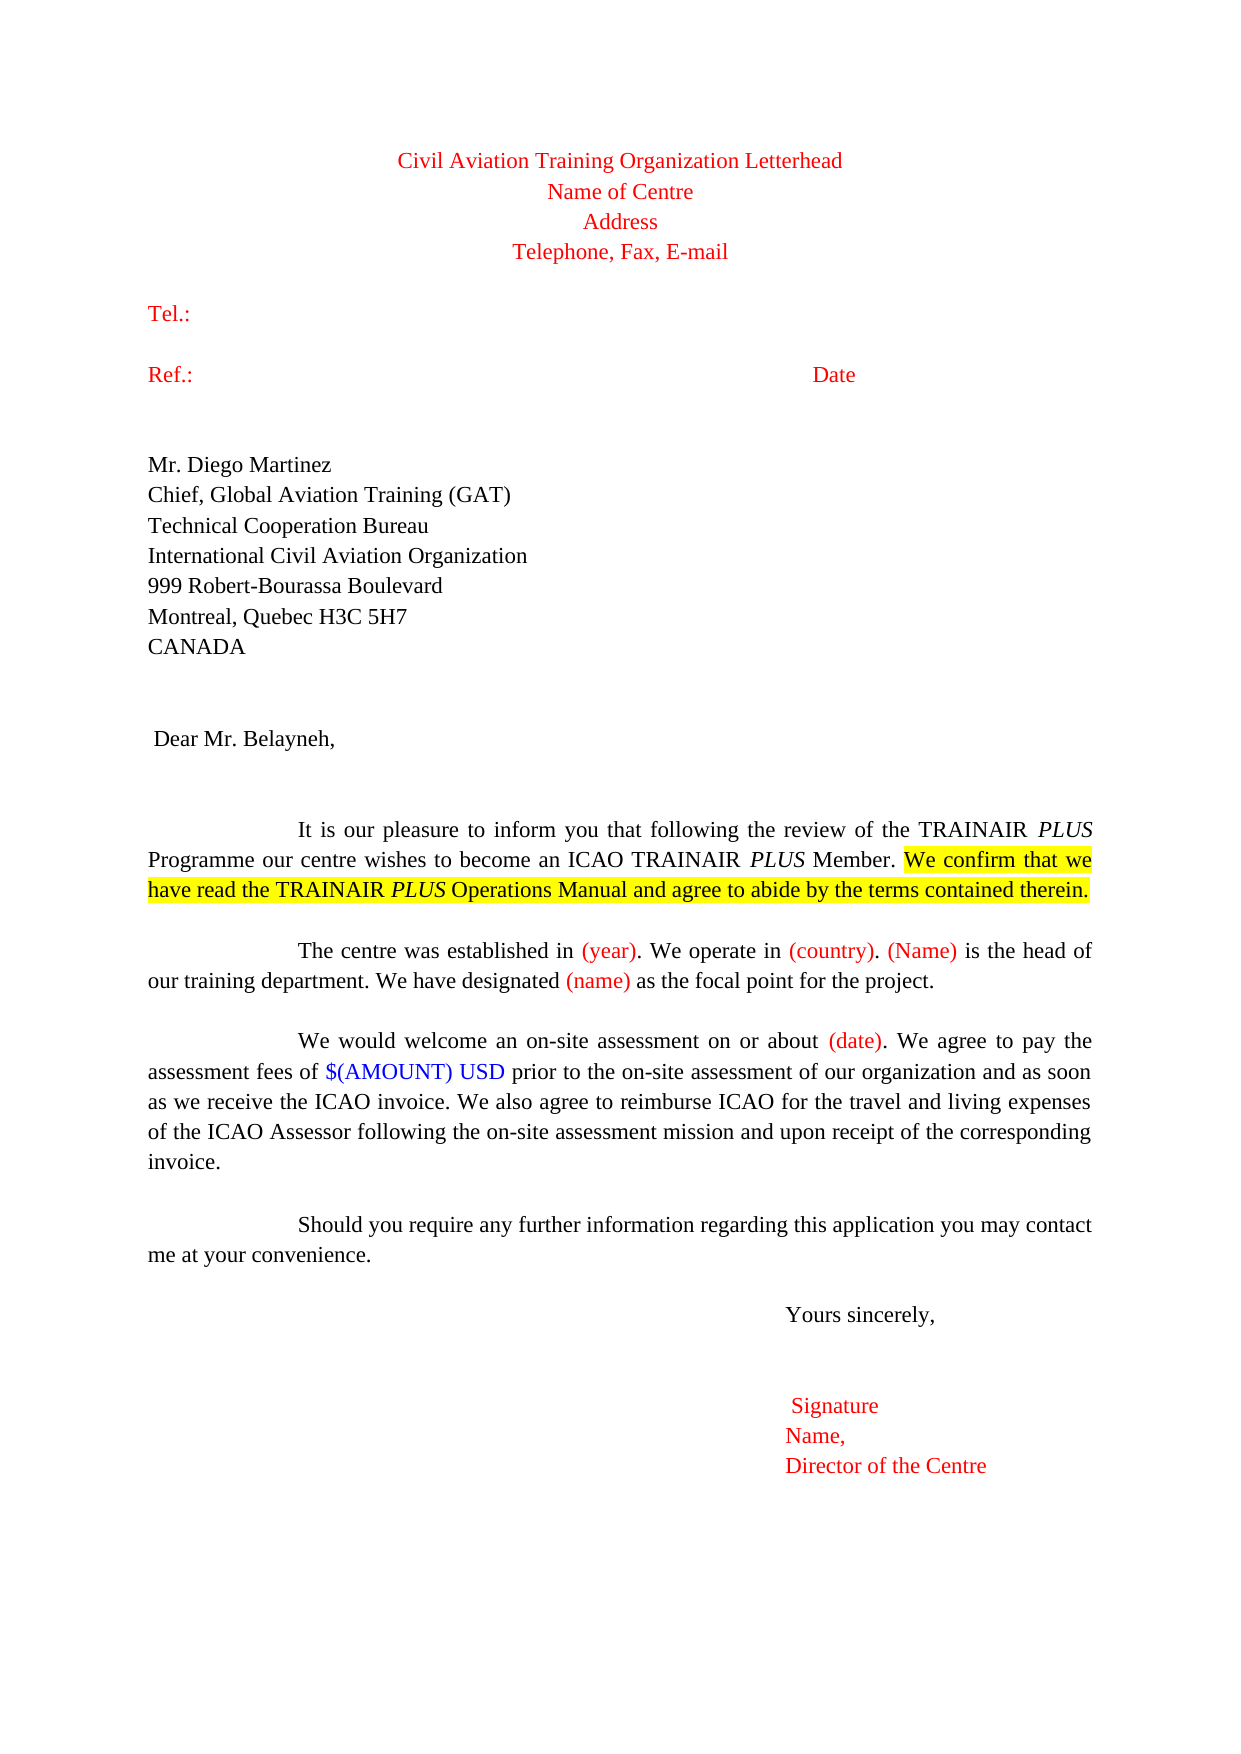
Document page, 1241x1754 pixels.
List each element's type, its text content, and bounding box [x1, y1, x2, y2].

text Dear Mr. Belayneh, [148, 726, 1093, 752]
text Technical Cooperation Bureau [148, 512, 1093, 538]
text Address [148, 208, 1093, 234]
text Director of the Centre [785, 1452, 1093, 1479]
text Should you require any further information regarding this application you may contact me at your convenience. [148, 1211, 1093, 1267]
text It is our pleasure to inform you that following the review of the TRAINAIR PLUS Programme our centre wishes to become an ICAO TRAINAIR PLUS Member. We confirm that we have read the TRAINAIR PLUS Operations Manual and agree to abide by the terms contained therein. [148, 816, 1093, 903]
text CANADA [148, 633, 1093, 659]
text 999 Robert-Bourassa Boulevard [148, 572, 1093, 599]
text Yours sincerely, [785, 1301, 1093, 1328]
text We would welcome an on-site assessment on or about (date). We agree to pay the assessment fees of $(AMOUNT) USD prior to the on-site assessment of our organization and as soon as we receive the ICAO invoice. We also agree to reimburse ICAO for the travel and living expenses of the ICAO Assessor following the on-site assessment mission and upon receipt of the corresponding invoice. [148, 1028, 1093, 1175]
text Ref.: Date [148, 361, 1093, 387]
text Montreal, Quebec H3C 5H7 [148, 603, 1093, 629]
text Chief, Global Aviation Training (GAT) [148, 482, 1093, 508]
text Telephone, Fax, E-mail [148, 238, 1093, 264]
text Mr. Diego Martinez [148, 451, 1093, 478]
text International Civil Aviation Organization [148, 542, 1093, 569]
text The centre was established in (year). We operate in (country). (Name) is the head of our training department. We have designated (name) as the focal point for the project. [148, 937, 1093, 993]
text Signature [785, 1392, 1093, 1418]
text Tel.: [148, 300, 1093, 327]
text Name of Centre [148, 178, 1093, 204]
text Civil Aviation Training Organization Letterhead [148, 148, 1093, 174]
text Name, [785, 1422, 1093, 1449]
